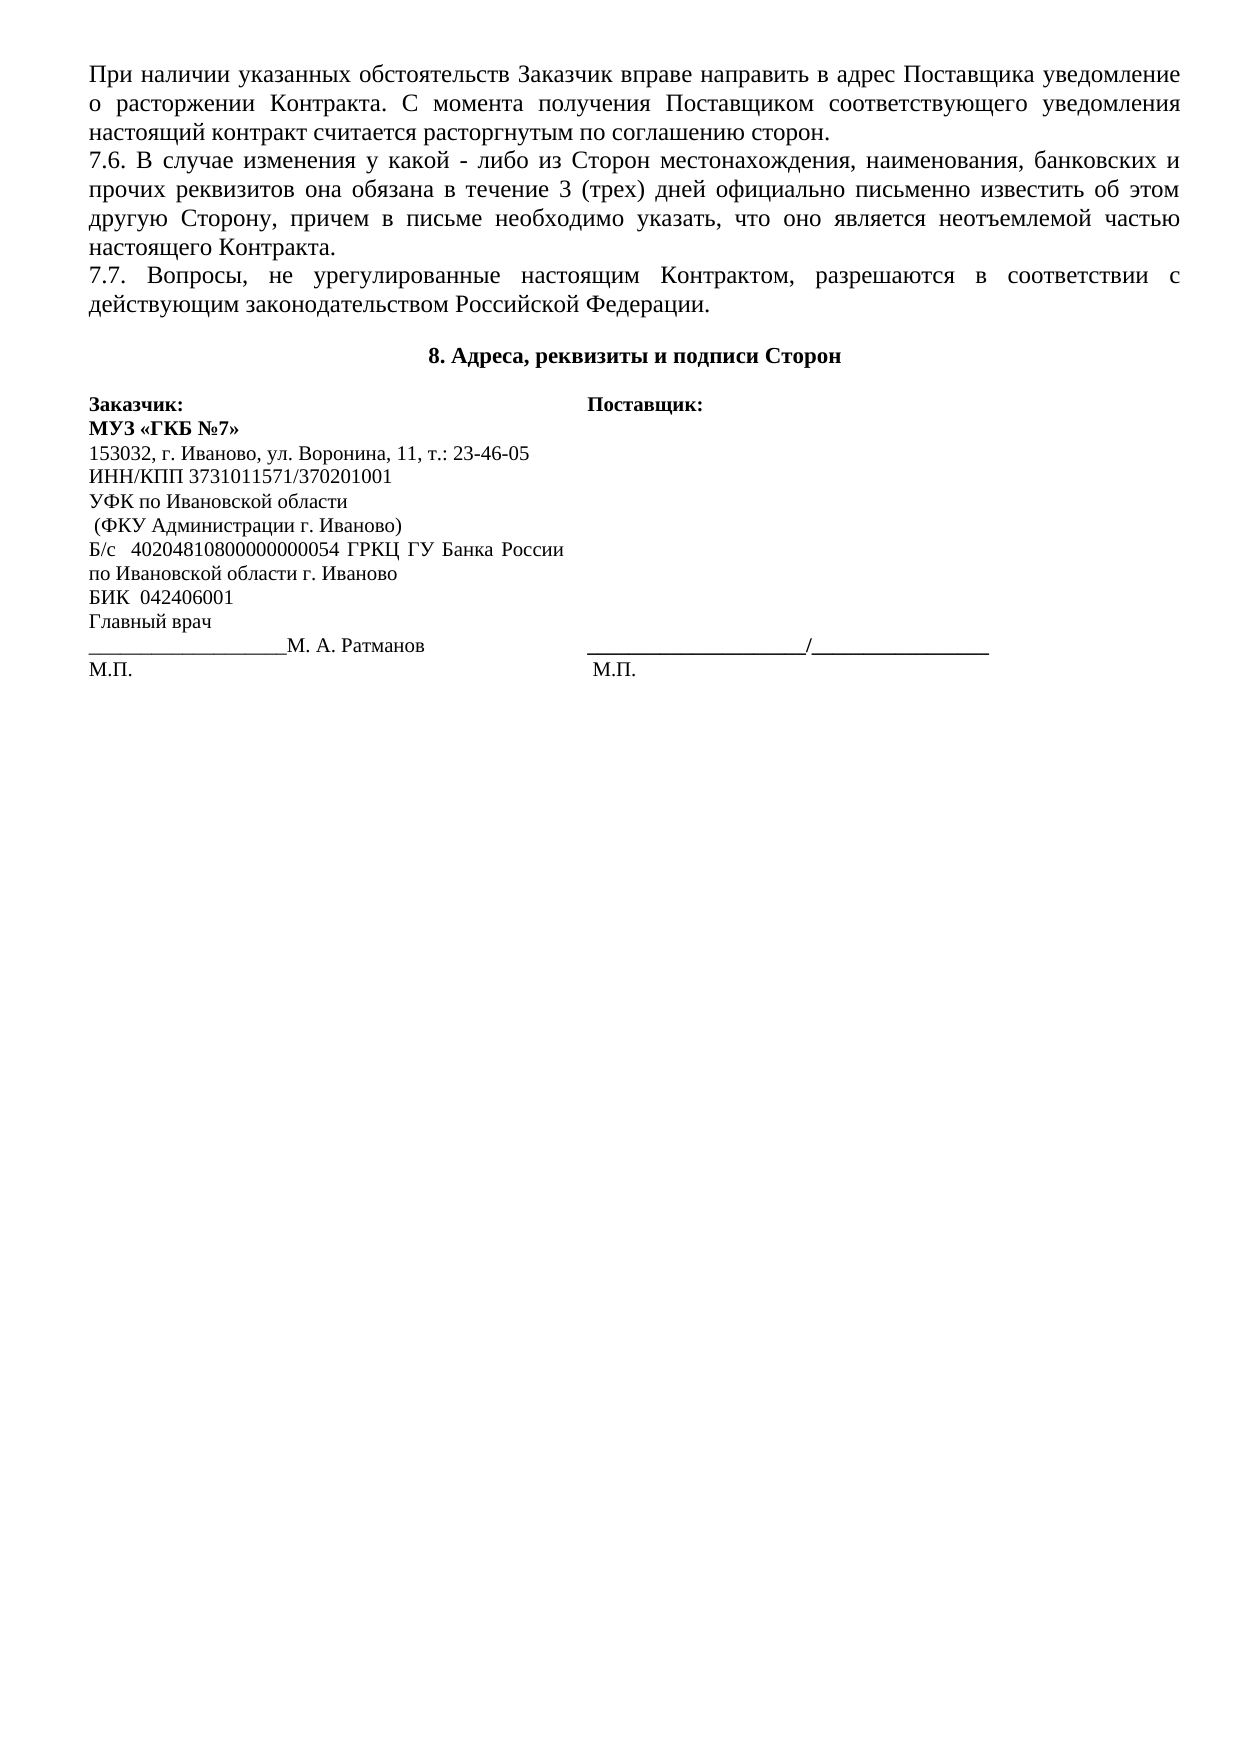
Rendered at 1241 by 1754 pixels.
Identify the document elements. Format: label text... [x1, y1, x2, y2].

table_header Поставщик: _____________________/_________________ М.П. [576, 392, 1074, 705]
text При наличии указанных обстоятельств Заказчик вправе направить в адрес Поставщика уведомление о расторжении Контракта. С момента получения Поставщиком соответствующего уведомления настоящий контракт считается расторгнутым по соглашению сторон. [89, 59, 1181, 145]
text 8. Адреса, реквизиты и подписи Сторон [89, 342, 1181, 368]
text 7.7. Вопросы, не урегулированные настоящим Контрактом, разрешаются в соответствии с действующим законодательством Российской Федерации. [89, 260, 1181, 318]
table_header Заказчик: МУЗ «ГКБ №7» 153032, г. Иваново, ул. Воронина, 11, т.: 23-46-05 ИНН/КПП 3731011571/370201001 УФК по Ивановской области (ФКУ Администрации г. Иваново) Б/с 40204810800000000054 ГРКЦ ГУ Банка России по Ивановской области г. Иваново БИК 042406001 Главный врач ___________________М. А. Ратманов М.П. [78, 392, 576, 705]
text 7.6. В случае изменения у какой - либо из Сторон местонахождения, наименования, банковских и прочих реквизитов она обязана в течение 3 (трех) дней официально письменно известить об этом другую Сторону, причем в письме необходимо указать, что оно является неотъемлемой частью настоящего Контракта. [89, 145, 1181, 260]
